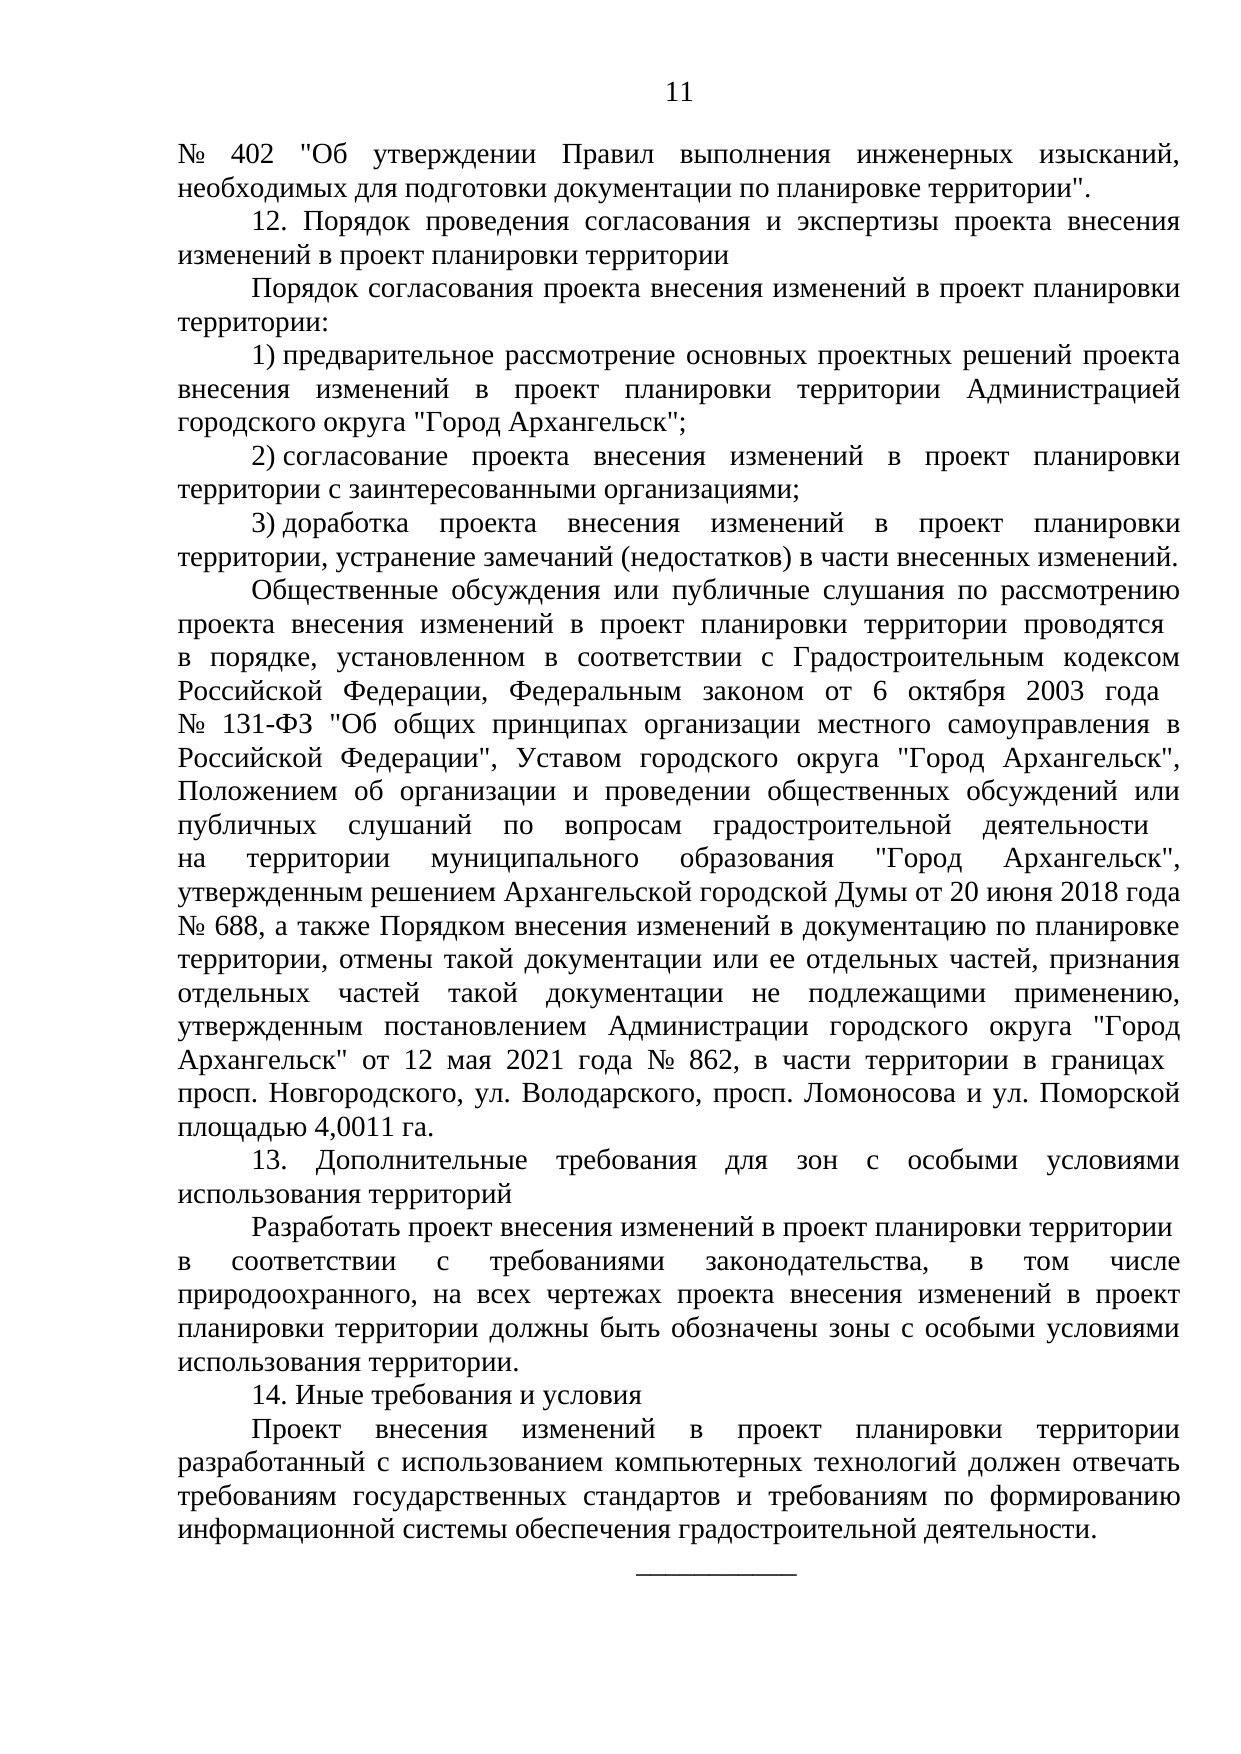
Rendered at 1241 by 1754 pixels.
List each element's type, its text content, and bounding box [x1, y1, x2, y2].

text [177, 136, 1181, 203]
text 2) согласование проекта внесения изменений в проект планировки территории с заинтересованными организациями; [177, 438, 1181, 505]
text 13. Дополнительные требования для зон с особыми условиями использования территорий [177, 1142, 1181, 1209]
text Порядок согласования проекта внесения изменений в проект планировки территории: [177, 270, 1181, 337]
text Проект внесения изменений в проект планировки территории разработанный с использованием компьютерных технологий должен отвечать требованиям государственных стандартов и требованиям по формированию информационной системы обеспечения градостроительной деятельности. [177, 1411, 1181, 1545]
text 12. Порядок проведения согласования и экспертизы проекта внесения изменений в проект планировки территории [177, 203, 1181, 270]
text 3) доработка проекта внесения изменений в проект планировки территории, устранение замечаний (недостатков) в части внесенных изменений. [177, 505, 1181, 572]
text ___________ [177, 1545, 1181, 1578]
text 1) предварительное рассмотрение основных проектных решений проекта внесения изменений в проект планировки территории Администрацией городского округа "Город Архангельск"; [177, 337, 1181, 438]
text Разработать проект внесения изменений в проект планировки территории в соответствии с требованиями законодательства, в том числе природоохранного, на всех чертежах проекта внесения изменений в проект планировки территории должны быть обозначены зоны с особыми условиями использования территории. [177, 1209, 1181, 1377]
text 14. Иные требования и условия [177, 1377, 1181, 1411]
text Общественные обсуждения или публичные слушания по рассмотрению проекта внесения изменений в проект планировки территории проводятся в порядке, установленном в соответствии с Градостроительным кодексом Российской Федерации, Федеральным законом от 6 октября 2003 года № 131-ФЗ "Об общих принципах организации местного самоуправления в Российской Федерации", Уставом городского округа "Город Архангельск", Положением об организации и проведении общественных обсуждений или публичных слушаний по вопросам градостроительной деятельности на территории муниципального образования "Город Архангельск", утвержденным решением Архангельской городской Думы от 20 июня 2018 года № 688, а также Порядком внесения изменений в документацию по планировке территории, отмены такой документации или ее отдельных частей, признания отдельных частей такой документации не подлежащими применению, утвержденным постановлением Администрации городского округа "Город Архангельск" от 12 мая 2021 года № 862, в части территории в границах просп. Новгородского, ул. Володарского, просп. Ломоносова и ул. Поморской площадью 4,0011 га. [177, 572, 1181, 1142]
